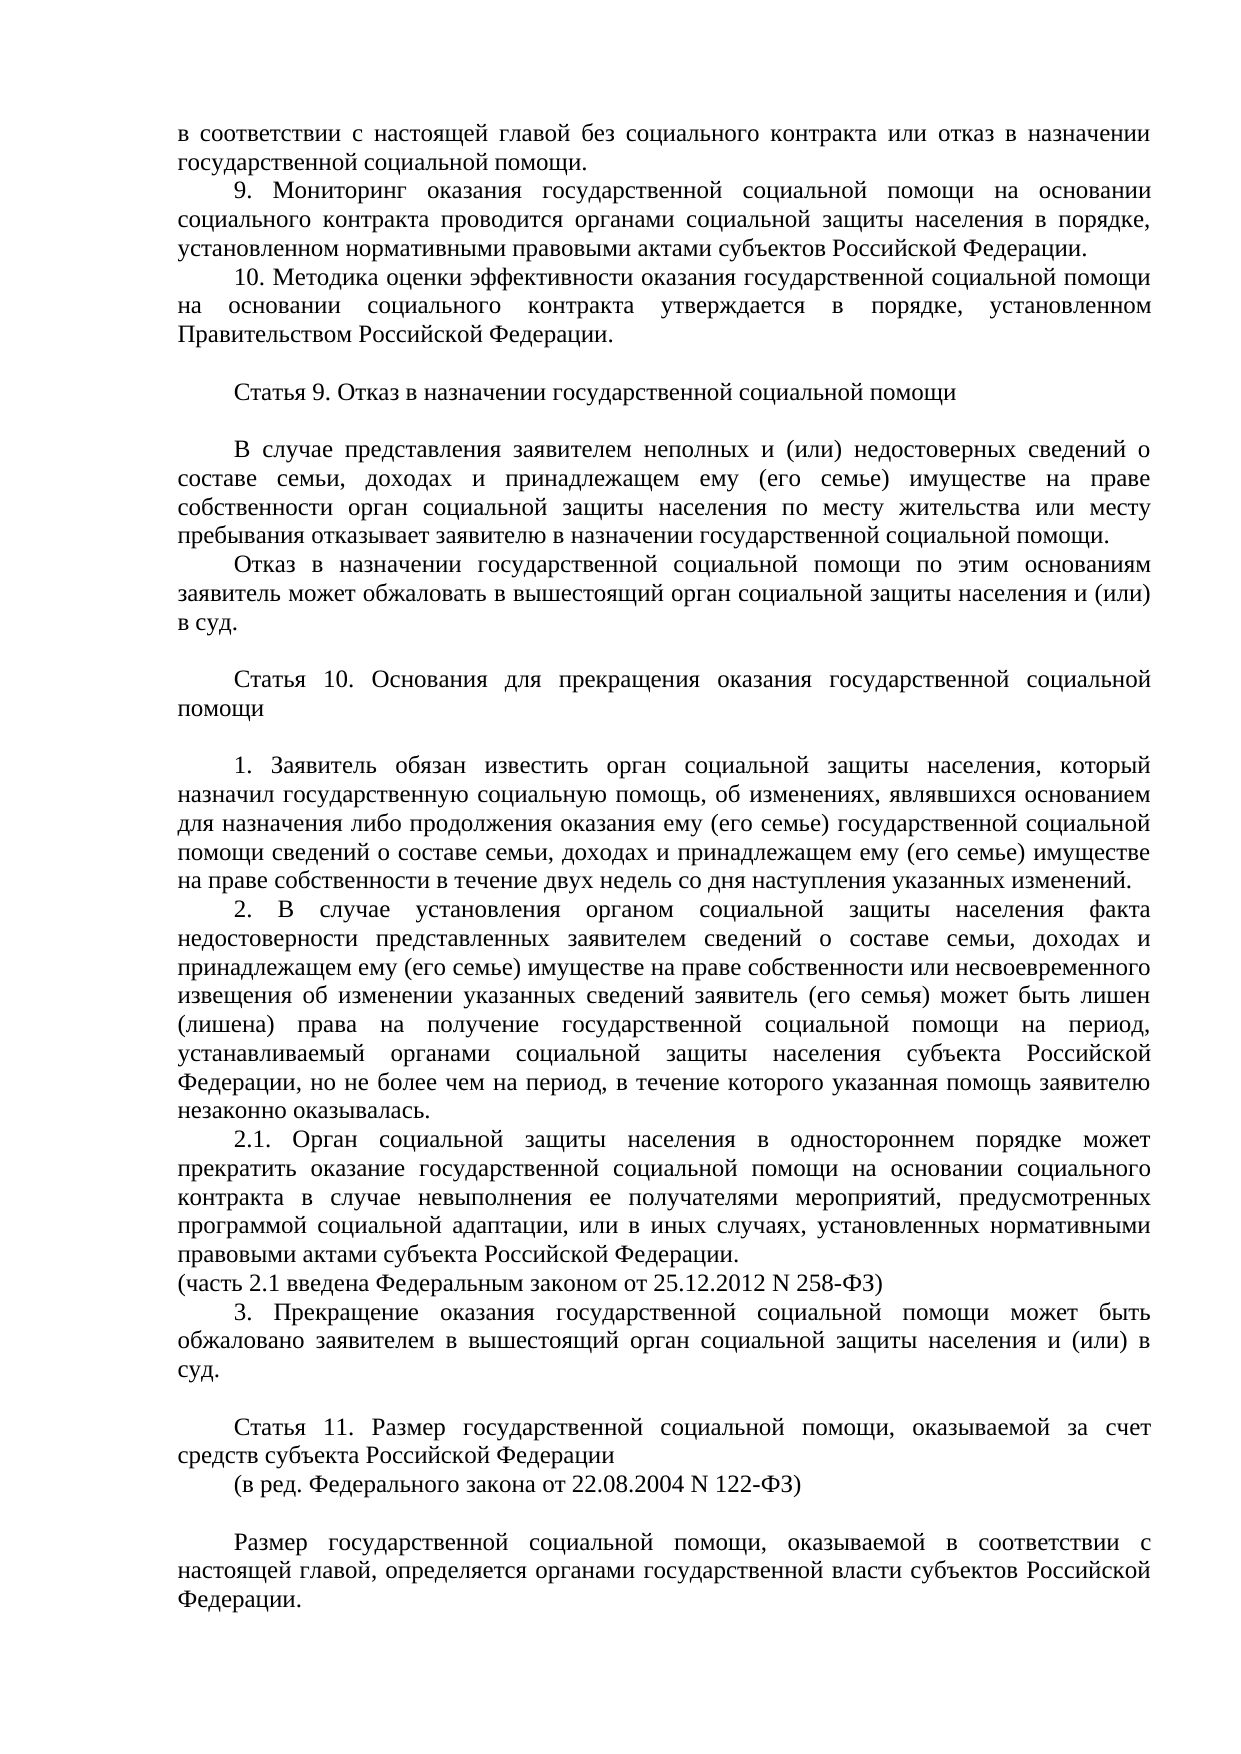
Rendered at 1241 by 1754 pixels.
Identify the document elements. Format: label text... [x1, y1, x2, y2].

text 9. Мониторинг оказания государственной социальной помощи на основании социального контракта проводится органами социальной защиты населения в порядке, установленном нормативными правовыми актами субъектов Российской Федерации. [177, 176, 1152, 262]
text 2. В случае установления органом социальной защиты населения факта недостоверности представленных заявителем сведений о составе семьи, доходах и принадлежащем ему (его семье) имуществе на праве собственности или несвоевременного извещения об изменении указанных сведений заявитель (его семья) может быть лишен (лишена) права на получение государственной социальной помощи на период, устанавливаемый органами социальной защиты населения субъекта Российской Федерации, но не более чем на период, в течение которого указанная помощь заявителю незаконно оказывалась. [177, 894, 1152, 1124]
text 3. Прекращение оказания государственной социальной помощи может быть обжаловано заявителем в вышестоящий орган социальной защиты населения и (или) в суд. [177, 1297, 1152, 1383]
text Статья 9. Отказ в назначении государственной социальной помощи [177, 377, 1152, 406]
text 1. Заявитель обязан известить орган социальной защиты населения, который назначил государственную социальную помощь, об изменениях, являвшихся основанием для назначения либо продолжения оказания ему (его семье) государственной социальной помощи сведений о составе семьи, доходах и принадлежащем ему (его семье) имуществе на праве собственности в течение двух недель со дня наступления указанных изменений. [177, 751, 1152, 894]
text Статья 10. Основания для прекращения оказания государственной социальной помощи [177, 664, 1152, 722]
text Статья 11. Размер государственной социальной помощи, оказываемой за счет средств субъекта Российской Федерации [177, 1412, 1152, 1469]
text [177, 118, 1152, 176]
text В случае представления заявителем неполных и (или) недостоверных сведений о составе семьи, доходах и принадлежащем ему (его семье) имуществе на праве собственности орган социальной защиты населения по месту жительства или месту пребывания отказывает заявителю в назначении государственной социальной помощи. [177, 434, 1152, 549]
text Отказ в назначении государственной социальной помощи по этим основаниям заявитель может обжаловать в вышестоящий орган социальной защиты населения и (или) в суд. [177, 549, 1152, 636]
text (часть 2.1 введена Федеральным законом от 25.12.2012 N 258-ФЗ) [177, 1268, 1152, 1297]
text 2.1. Орган социальной защиты населения в одностороннем порядке может прекратить оказание государственной социальной помощи на основании социального контракта в случае невыполнения ее получателями мероприятий, предусмотренных программой социальной адаптации, или в иных случаях, установленных нормативными правовыми актами субъекта Российской Федерации. [177, 1124, 1152, 1268]
text 10. Методика оценки эффективности оказания государственной социальной помощи на основании социального контракта утверждается в порядке, установленном Правительством Российской Федерации. [177, 262, 1152, 348]
text Размер государственной социальной помощи, оказываемой в соответствии с настоящей главой, определяется органами государственной власти субъектов Российской Федерации. [177, 1527, 1152, 1613]
text (в ред. Федерального закона от 22.08.2004 N 122-ФЗ) [177, 1469, 1152, 1498]
